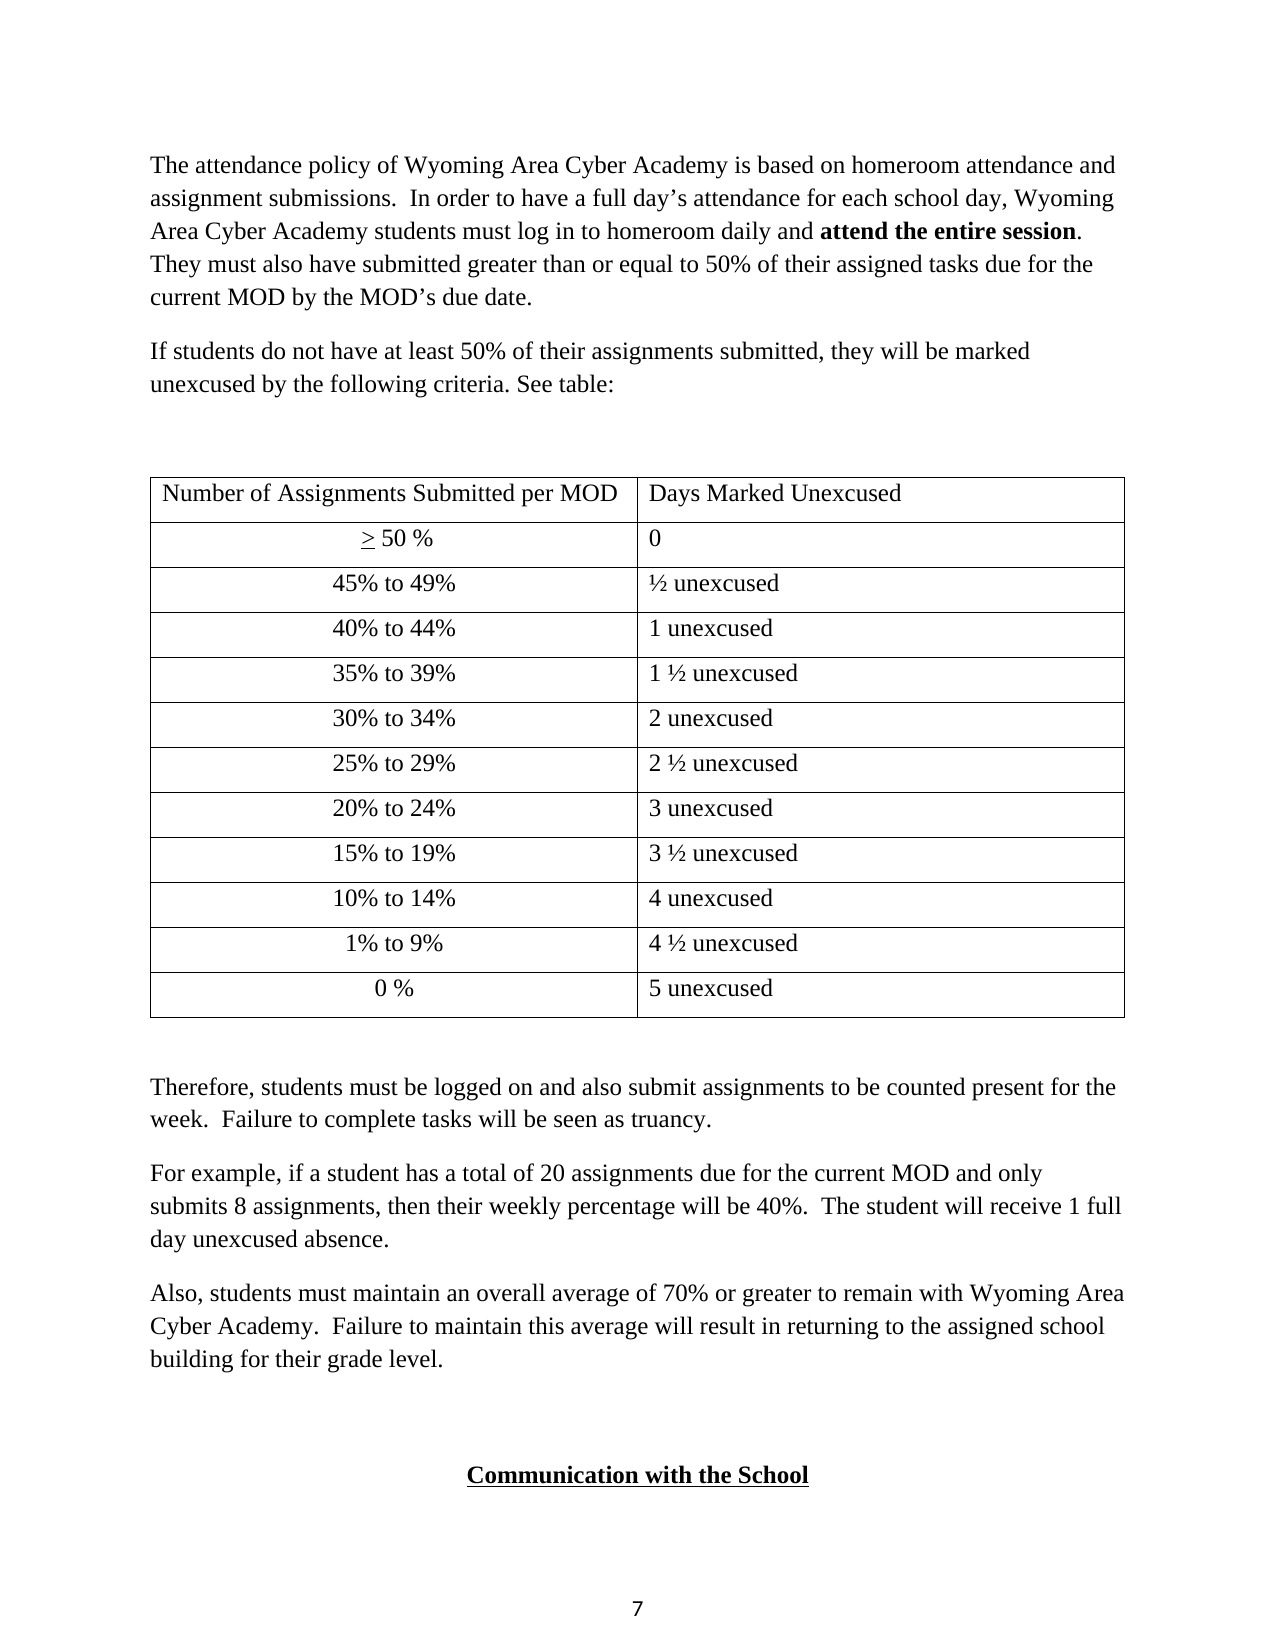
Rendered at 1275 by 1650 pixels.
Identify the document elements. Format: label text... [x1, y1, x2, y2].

table_cell 1 ½ unexcused [638, 658, 1124, 702]
text Also, students must maintain an overall average of 70% or greater to remain with Wyoming Area Cyber Academy. Failure to maintain this average will result in returning to the assigned school building for their grade level. [150, 1278, 1125, 1373]
table_cell 40% to 44% [151, 613, 637, 657]
table_cell 1% to 9% [151, 928, 637, 972]
table_cell 3 ½ unexcused [638, 838, 1124, 882]
table_cell 10% to 14% [151, 883, 637, 927]
table_cell 45% to 49% [151, 568, 637, 612]
table_cell 2 ½ unexcused [638, 748, 1124, 792]
table_cell 15% to 19% [151, 838, 637, 882]
table_cell 3 unexcused [638, 793, 1124, 837]
table_cell ½ unexcused [638, 568, 1124, 612]
table_cell 25% to 29% [151, 748, 637, 792]
table_cell 4 ½ unexcused [638, 928, 1124, 972]
table_cell 35% to 39% [151, 658, 637, 702]
table_cell 4 unexcused [638, 883, 1124, 927]
table_cell 1 unexcused [638, 613, 1124, 657]
text The attendance policy of Wyoming Area Cyber Academy is based on homeroom attendance and assignment submissions. In order to have a full day’s attendance for each school day, Wyoming Area Cyber Academy students must log in to homeroom daily and attend the entire session. They must also have submitted greater than or equal to 50% of their assigned tasks due for the current MOD by the MOD’s due date. [150, 150, 1125, 311]
table_cell 0 % [151, 973, 637, 1017]
table_cell 0 [638, 523, 1124, 567]
text Communication with the School [150, 1461, 1125, 1489]
text For example, if a student has a total of 20 assignments due for the current MOD and only submits 8 assignments, then their weekly percentage will be 40%. The student will receive 1 full day unexcused absence. [150, 1158, 1125, 1253]
table_header Number of Assignments Submitted per MOD [151, 478, 637, 522]
text If students do not have at least 50% of their assignments submitted, they will be marked unexcused by the following criteria. See table: [150, 336, 1125, 398]
table_cell 20% to 24% [151, 793, 637, 837]
table_cell 2 unexcused [638, 703, 1124, 747]
table_cell 5 unexcused [638, 973, 1124, 1017]
table_cell > 50 % [151, 523, 637, 567]
text Therefore, students must be logged on and also submit assignments to be counted present for the week. Failure to complete tasks will be seen as truancy. [150, 1072, 1125, 1133]
table_cell 30% to 34% [151, 703, 637, 747]
table_header Days Marked Unexcused [638, 478, 1124, 522]
